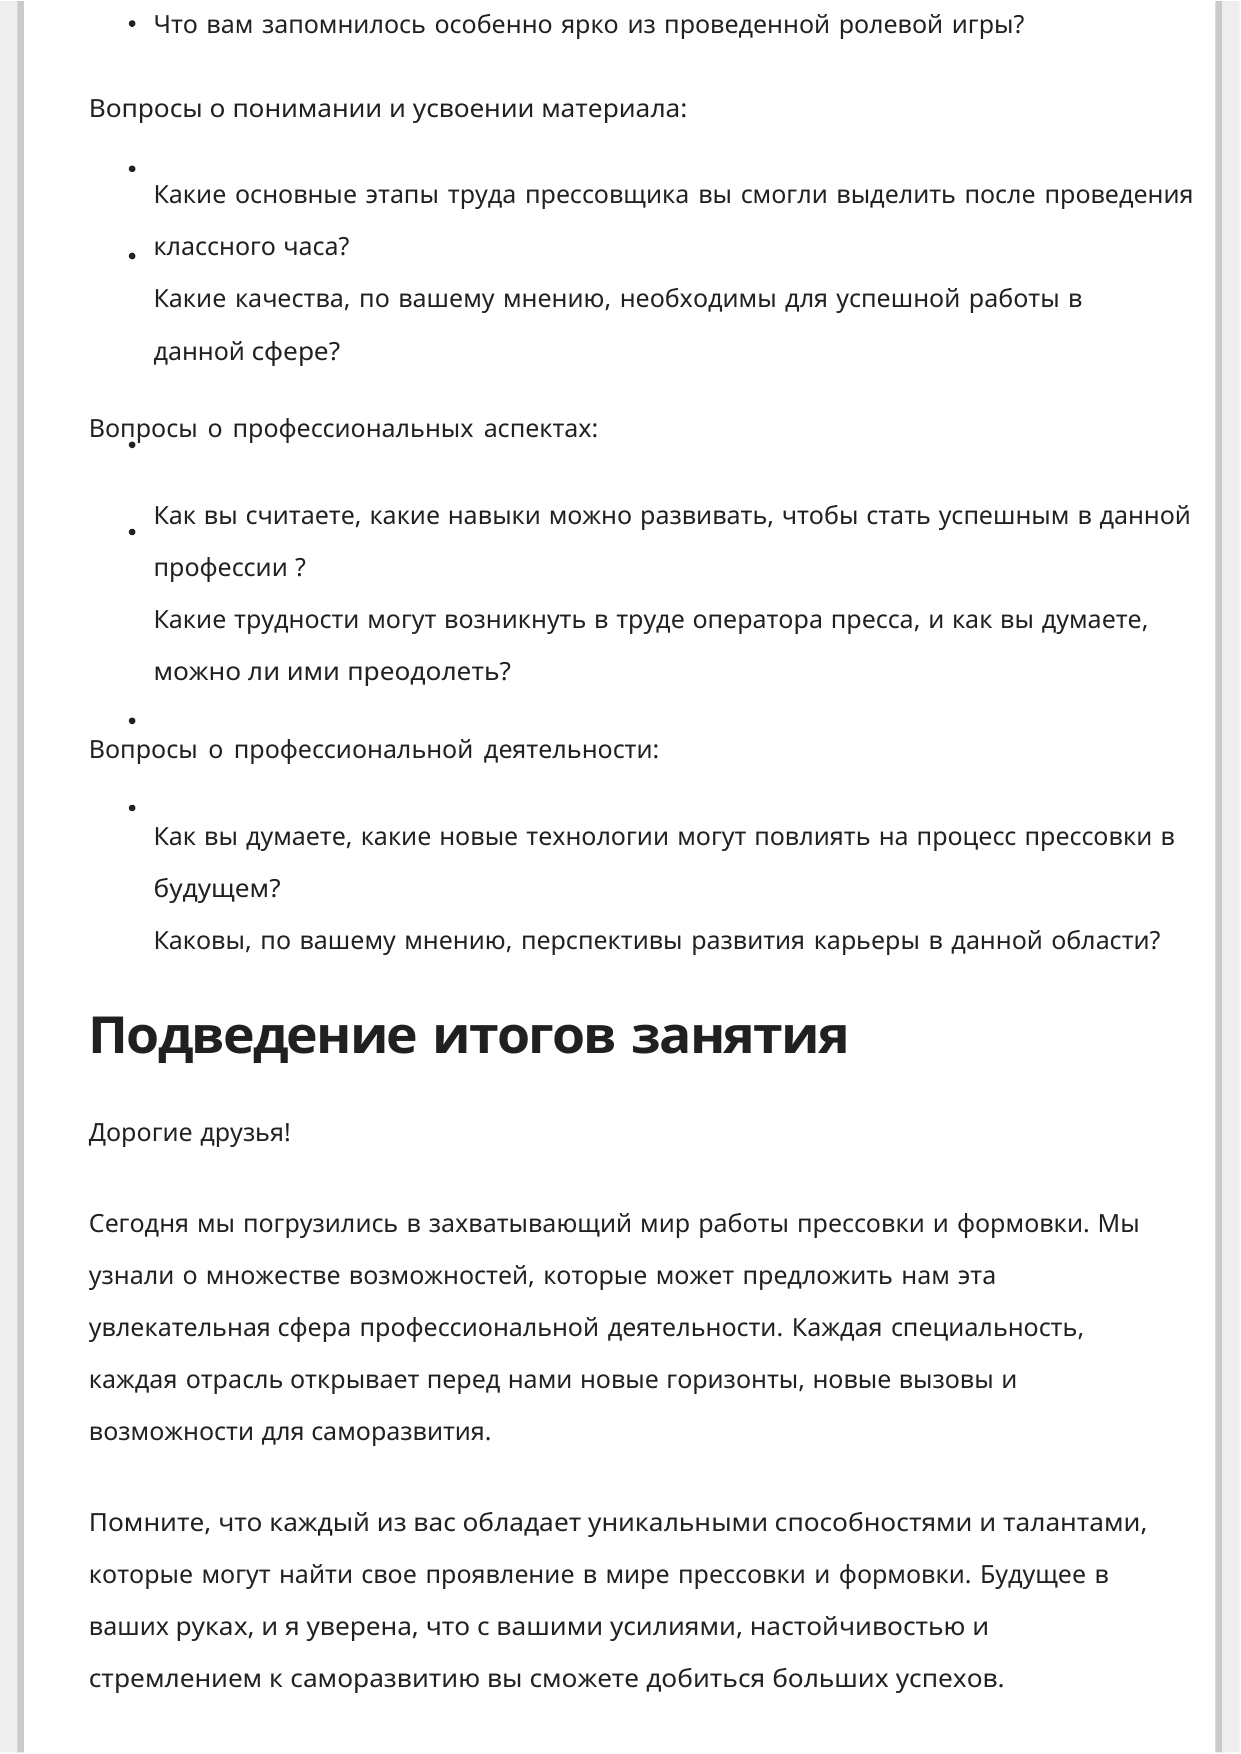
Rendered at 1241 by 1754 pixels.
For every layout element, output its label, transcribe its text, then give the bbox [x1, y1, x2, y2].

text Как вы считаете, какие навыки можно развивать, чтобы стать успешным в данной профессии ? [153, 497, 1240, 584]
text Вопросы о профессиональной деятельности: [89, 732, 1240, 766]
text Вопросы о понимании и усвоении материала: [89, 90, 1240, 124]
text Помните, что каждый из вас обладает уникальными способностями и талантами, которые могут найти свое проявление в мире прессовки и формовки. Будущее в ваших руках, и я уверена, что с вашими усилиями, настойчивостью и стремлением к саморазвитию вы сможете добиться больших успехов. [89, 1505, 1154, 1695]
text Сегодня мы погрузились в захватывающий мир работы прессовки и формовки. Мы узнали о множестве возможностей, которые может предложить нам эта увлекательная сфера профессиональной деятельности. Каждая специальность, каждая отрасль открывает перед нами новые горизонты, новые вызовы и возможности для саморазвития. [89, 1206, 1144, 1448]
text Какие трудности могут возникнуть в труде оператора пресса, и как вы думаете, можно ли ими преодолеть? [153, 602, 1154, 688]
text Дорогие друзья! [89, 1114, 1240, 1148]
text Какие основные этапы труда прессовщика вы смогли выделить после проведения классного часа? [153, 177, 1240, 263]
subtitle Подведение итогов занятия [89, 999, 1240, 1069]
text Что вам запомнилось особенно ярко из проведенной ролевой игры? [153, 7, 1240, 41]
text Какие качества, по вашему мнению, необходимы для успешной работы в данной сфере? [153, 281, 1154, 367]
text Каковы, по вашему мнению, перспективы развития карьеры в данной области? [153, 922, 1240, 956]
text Как вы думаете, какие новые технологии могут повлиять на процесс прессовки в будущем? [153, 818, 1240, 904]
text Вопросы о профессиональных аспектах: [89, 411, 1240, 445]
